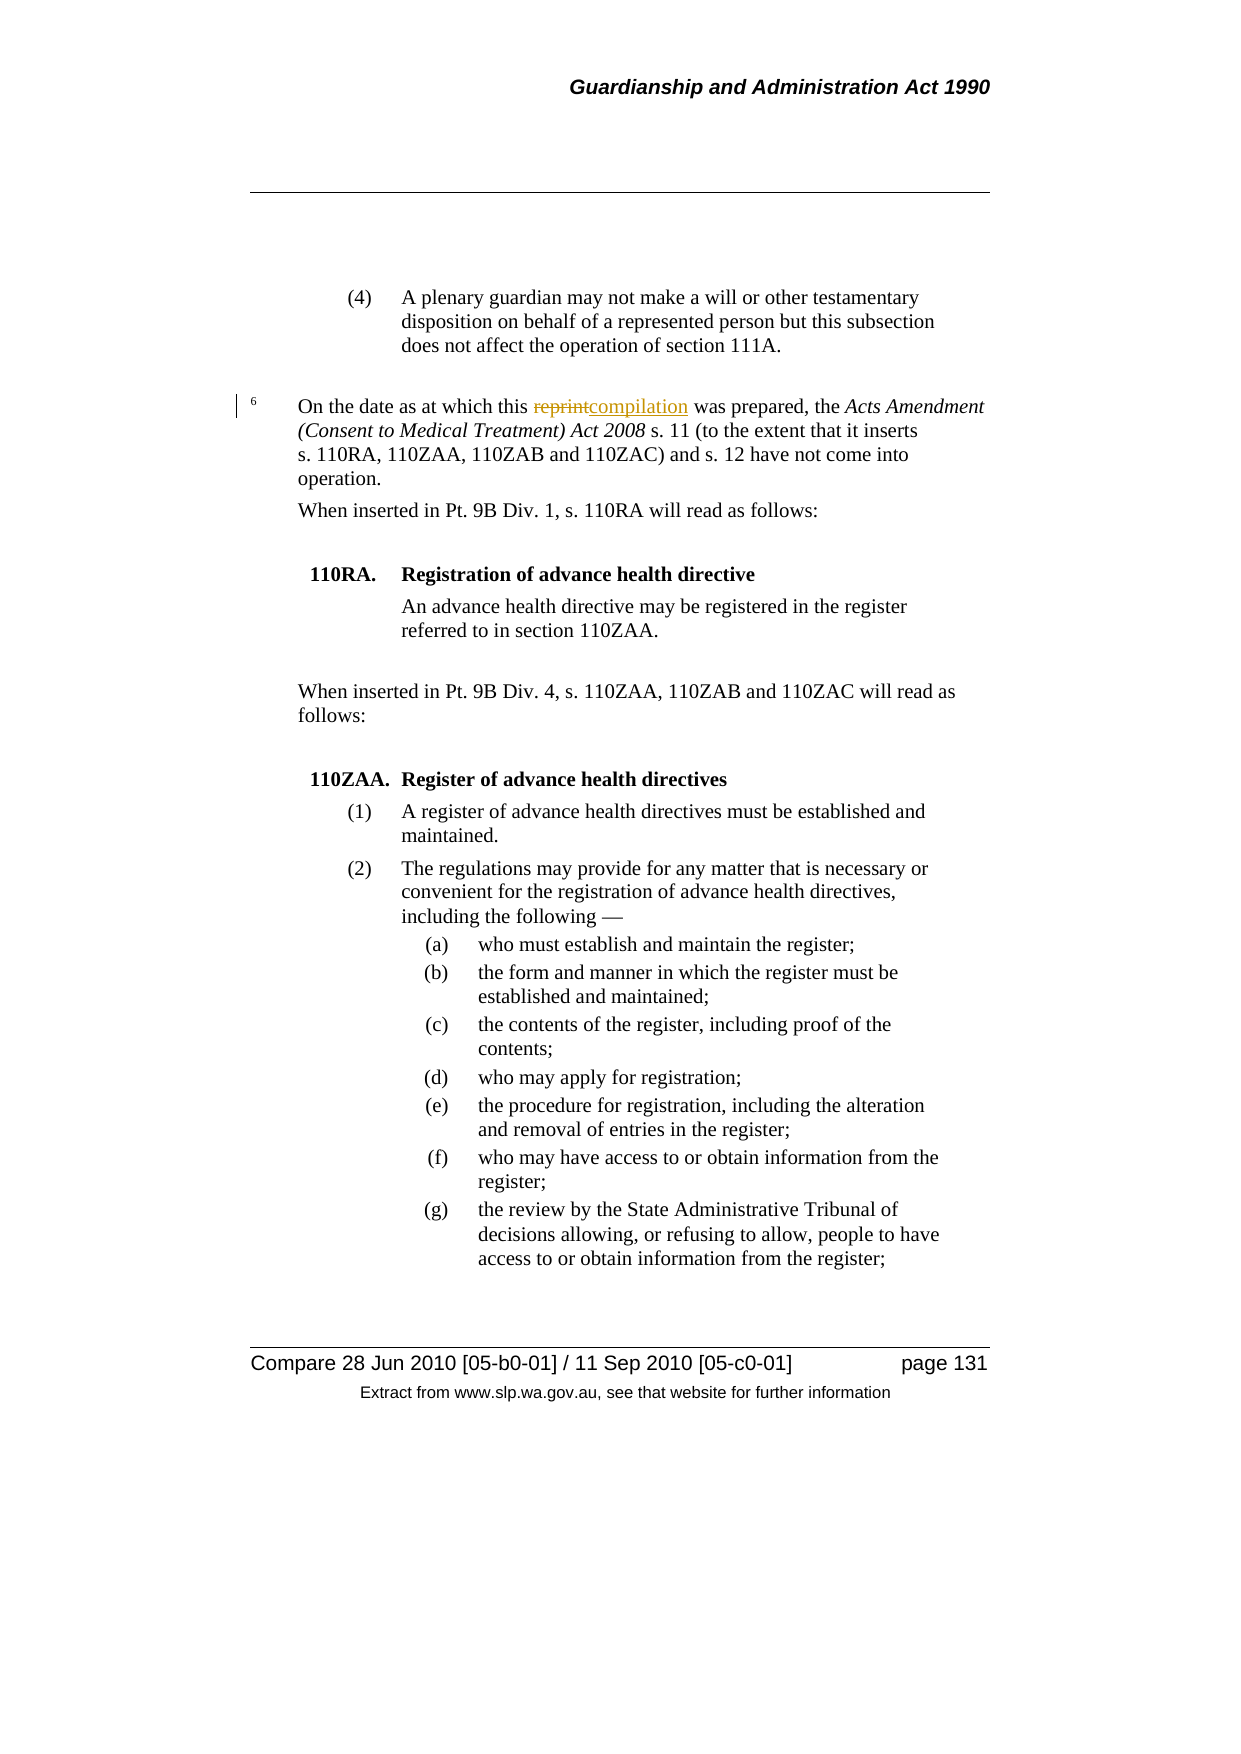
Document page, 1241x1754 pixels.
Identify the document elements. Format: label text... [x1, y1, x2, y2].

text (c) the contents of the register, including proof of the contents; [389, 1012, 960, 1060]
text (f) who may have access to or obtain information from the register; [389, 1145, 960, 1193]
text (4) A plenary guardian may not make a will or other testamentary disposition on behalf of a represented person but this subsection does not affect the operation of section 111A. [300, 284, 960, 357]
text (e) the procedure for registration, including the alteration and removal of entries in the register; [389, 1093, 960, 1141]
text (d) who may apply for registration; [389, 1064, 960, 1089]
subtitle 110RA. Registration of advance health directive [309, 562, 960, 586]
text (1) A register of advance health directives must be established and maintained. [312, 799, 960, 847]
text (g) the review by the State Administrative Tribunal of decisions allowing, or refusing to allow, people to have access to or obtain information from the register; [389, 1197, 960, 1269]
text (2) The regulations may provide for any matter that is necessary or convenient for the registration of advance health directives, including the following — [312, 855, 960, 928]
text When inserted in Pt. 9B Div. 1, s. 110RA will read as follows: [250, 498, 990, 522]
text When inserted in Pt. 9B Div. 4, s. 110ZAA, 110ZAB and 110ZAC will read as follows: [250, 679, 990, 727]
text (a) who must establish and maintain the register; [389, 932, 960, 956]
text 6 On the date as at which this was prepared, the Acts Amendment (Consent to Medical Treatment) Act 2008 s. 11 (to the extent that it inserts s. 110RA, 110ZAA, 110ZAB and 110ZAC) and s. 12 have not come into operation. [250, 394, 990, 490]
text An advance health directive may be registered in the register referred to in section 110ZAA. [312, 594, 960, 642]
text (b) the form and manner in which the register must be established and maintained; [389, 960, 960, 1008]
subtitle 110ZAA. Register of advance health directives [309, 767, 960, 791]
